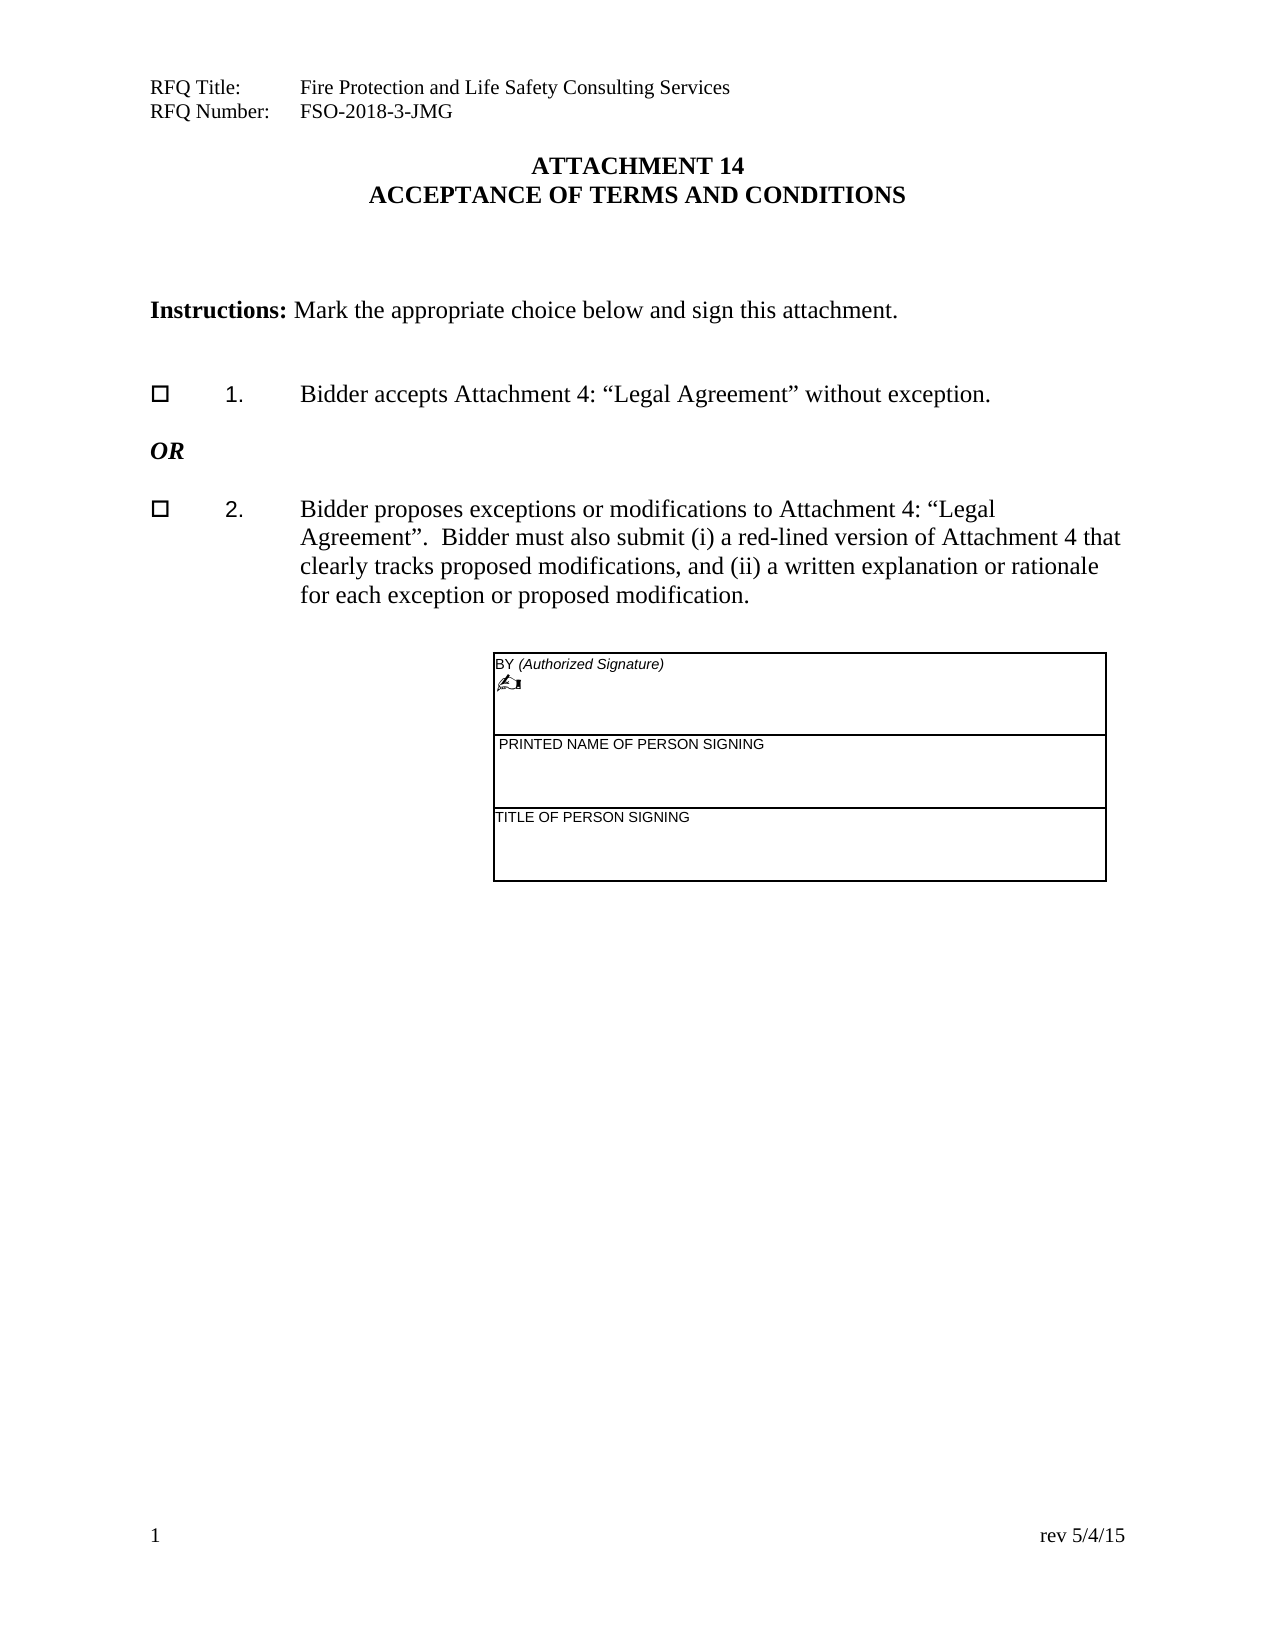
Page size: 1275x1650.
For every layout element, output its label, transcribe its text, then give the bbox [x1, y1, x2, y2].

text ACCEPTANCE OF Terms and Conditions [150, 180, 1125, 209]
text ATTACHMENT 14 [150, 151, 1125, 180]
table_cell PRINTED NAME OF PERSON SIGNING [495, 736, 1105, 807]
text 1. Bidder accepts Attachment 4: “Legal Agreement” without exception. [150, 379, 1125, 407]
table_cell TITLE of person signing [495, 809, 1105, 880]
text OR [150, 436, 1125, 465]
text 2. Bidder proposes exceptions or modifications to Attachment 4: “Legal Agreement”. Bidder must also submit (i) a red-lined version of Attachment 4 that clearly tracks proposed modifications, and (ii) a written explanation or rationale for each exception or proposed modification. [150, 494, 1125, 609]
table_header BY (Authorized Signature) [495, 654, 1105, 733]
text Instructions: Mark the appropriate choice below and sign this attachment. [150, 295, 1125, 324]
